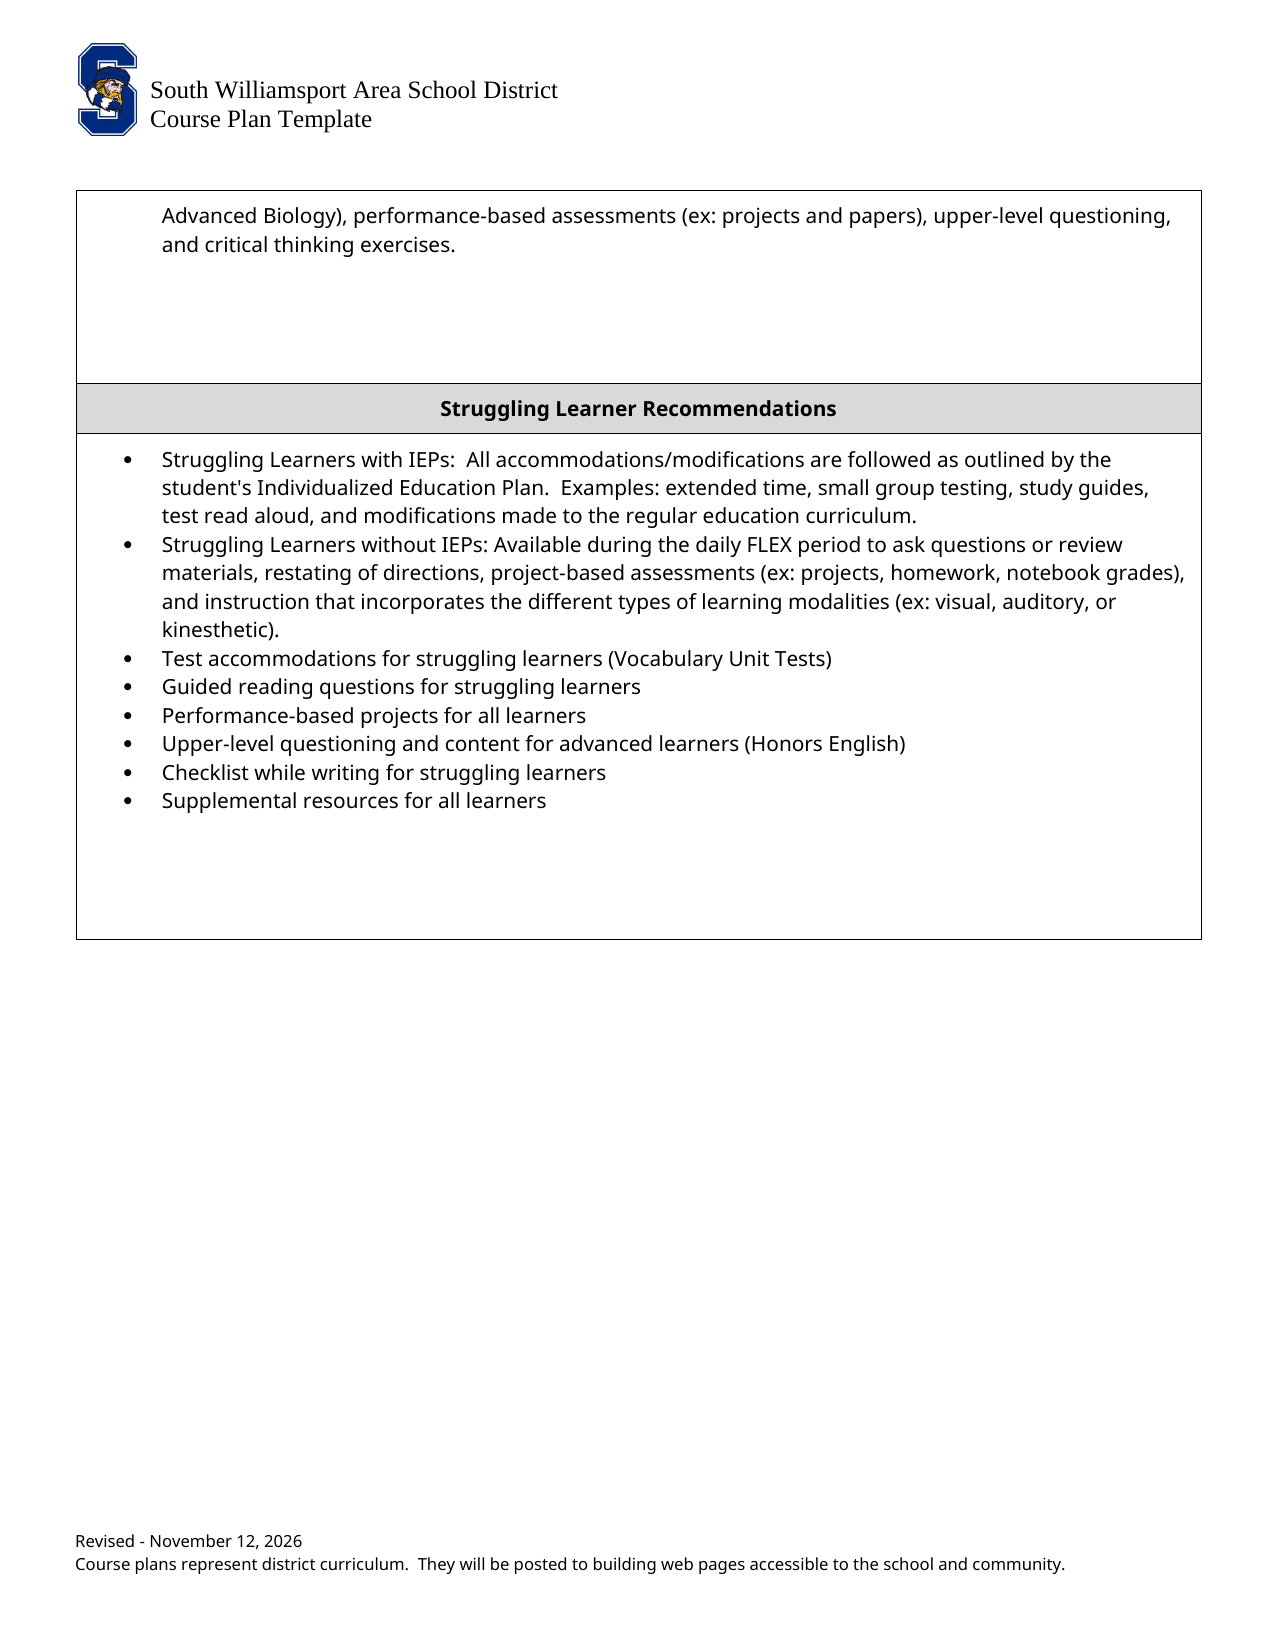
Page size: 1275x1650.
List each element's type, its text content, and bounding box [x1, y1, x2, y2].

picture [78, 43, 137, 136]
table_cell Struggling Learners with IEPs: All accommodations/modifications are followed as outlined by the student's Individualized Education Plan. Examples: extended time, small group testing, study guides, test read aloud, and modifications made to the regular education curriculum. Struggling Learners without IEPs: Available during the daily FLEX period to ask questions or review materials, restating of directions, project-based assessments (ex: projects, homework, notebook grades), and instruction that incorporates the different types of learning modalities (ex: visual, auditory, or kinesthetic). Test accommodations for struggling learners (Vocabulary Unit Tests) Guided reading questions for struggling learners Performance-based projects for all learners Upper-level questioning and content for advanced learners (Honors English) Checklist while writing for struggling learners Supplemental resources for all learners [77, 434, 1201, 939]
table_cell Struggling Learner Recommendations [77, 384, 1201, 433]
